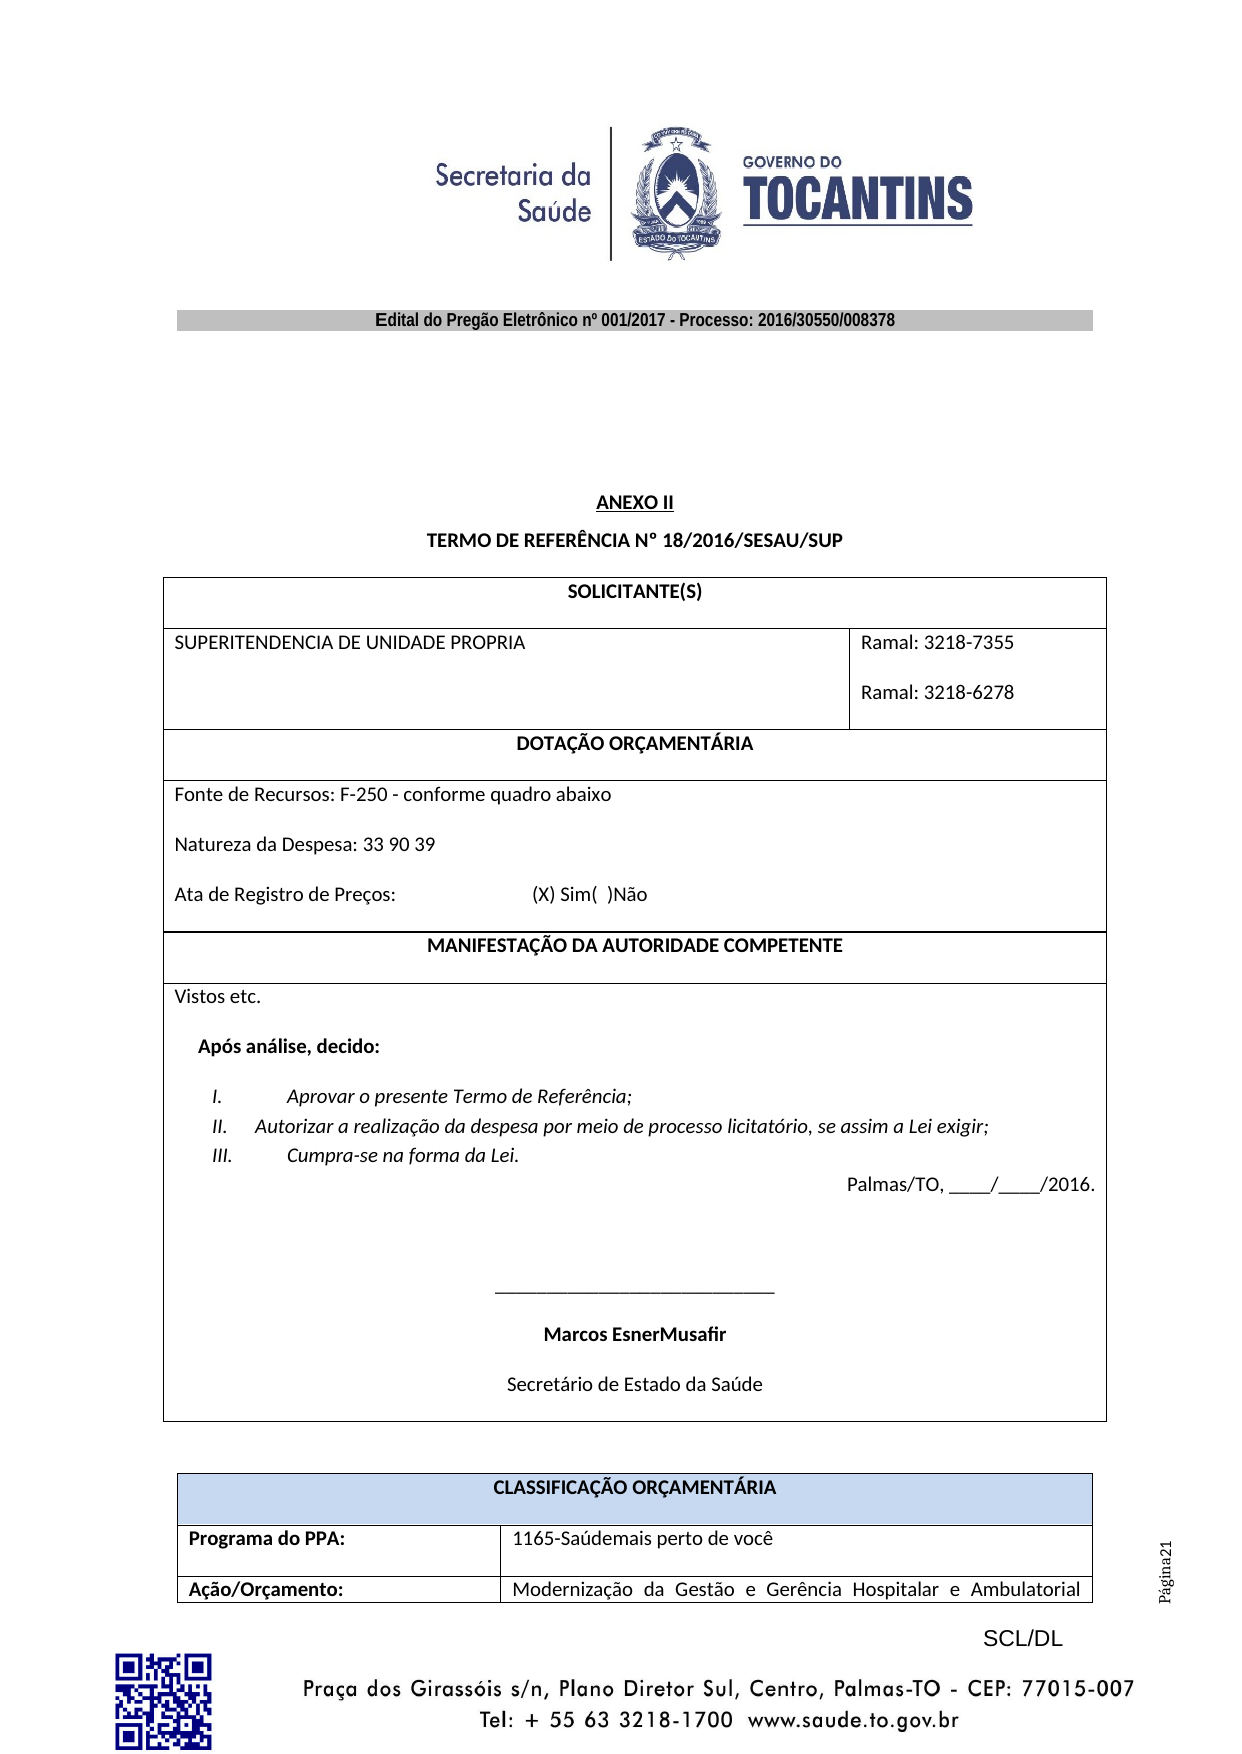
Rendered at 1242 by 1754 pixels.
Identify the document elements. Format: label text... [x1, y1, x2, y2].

table_header CLASSIFICAÇÃO ORÇAMENTÁRIA [178, 1474, 1092, 1524]
table_cell DOTAÇÃO ORÇAMENTÁRIA [164, 730, 1106, 780]
picture [0, 43, 1238, 276]
table_cell SUPERITENDENCIA DE UNIDADE PROPRIA [164, 629, 849, 729]
text ANEXO II [177, 489, 1093, 514]
table_cell Modernização da Gestão e Gerência Hospitalar e Ambulatorial Própria do Estado [501, 1577, 1092, 1602]
table_cell Vistos etc. Após análise, decido: Aprovar o presente Termo de Referência; Autorizar a realização da despesa por meio de processo licitatório, se assim a Lei exigir; Cumpra-se na forma da Lei. Palmas/TO, ____/____/2016. ___________________________ Marcos EsnerMusafir Secretário de Estado da Saúde [164, 984, 1106, 1421]
text TERMO DE REFERÊNCIA Nº 18/2016/SESAU/SUP [177, 527, 1093, 552]
table_cell Ação/Orçamento: [178, 1577, 500, 1602]
table_cell Fonte de Recursos: F-250 - conforme quadro abaixo Natureza da Despesa: 33 90 39 Ata de Registro de Preços: (X) Sim( )Não [164, 781, 1106, 931]
table_cell MANIFESTAÇÃO DA AUTORIDADE COMPETENTE [164, 933, 1106, 983]
table_cell 1165-Saúdemais perto de você [501, 1526, 1092, 1576]
table_cell Ramal: 3218-7355 Ramal: 3218-6278 [850, 629, 1106, 729]
table_header SOLICITANTE(S) [164, 578, 1106, 628]
table_cell Programa do PPA: [178, 1526, 500, 1576]
picture [111, 1649, 1134, 1754]
